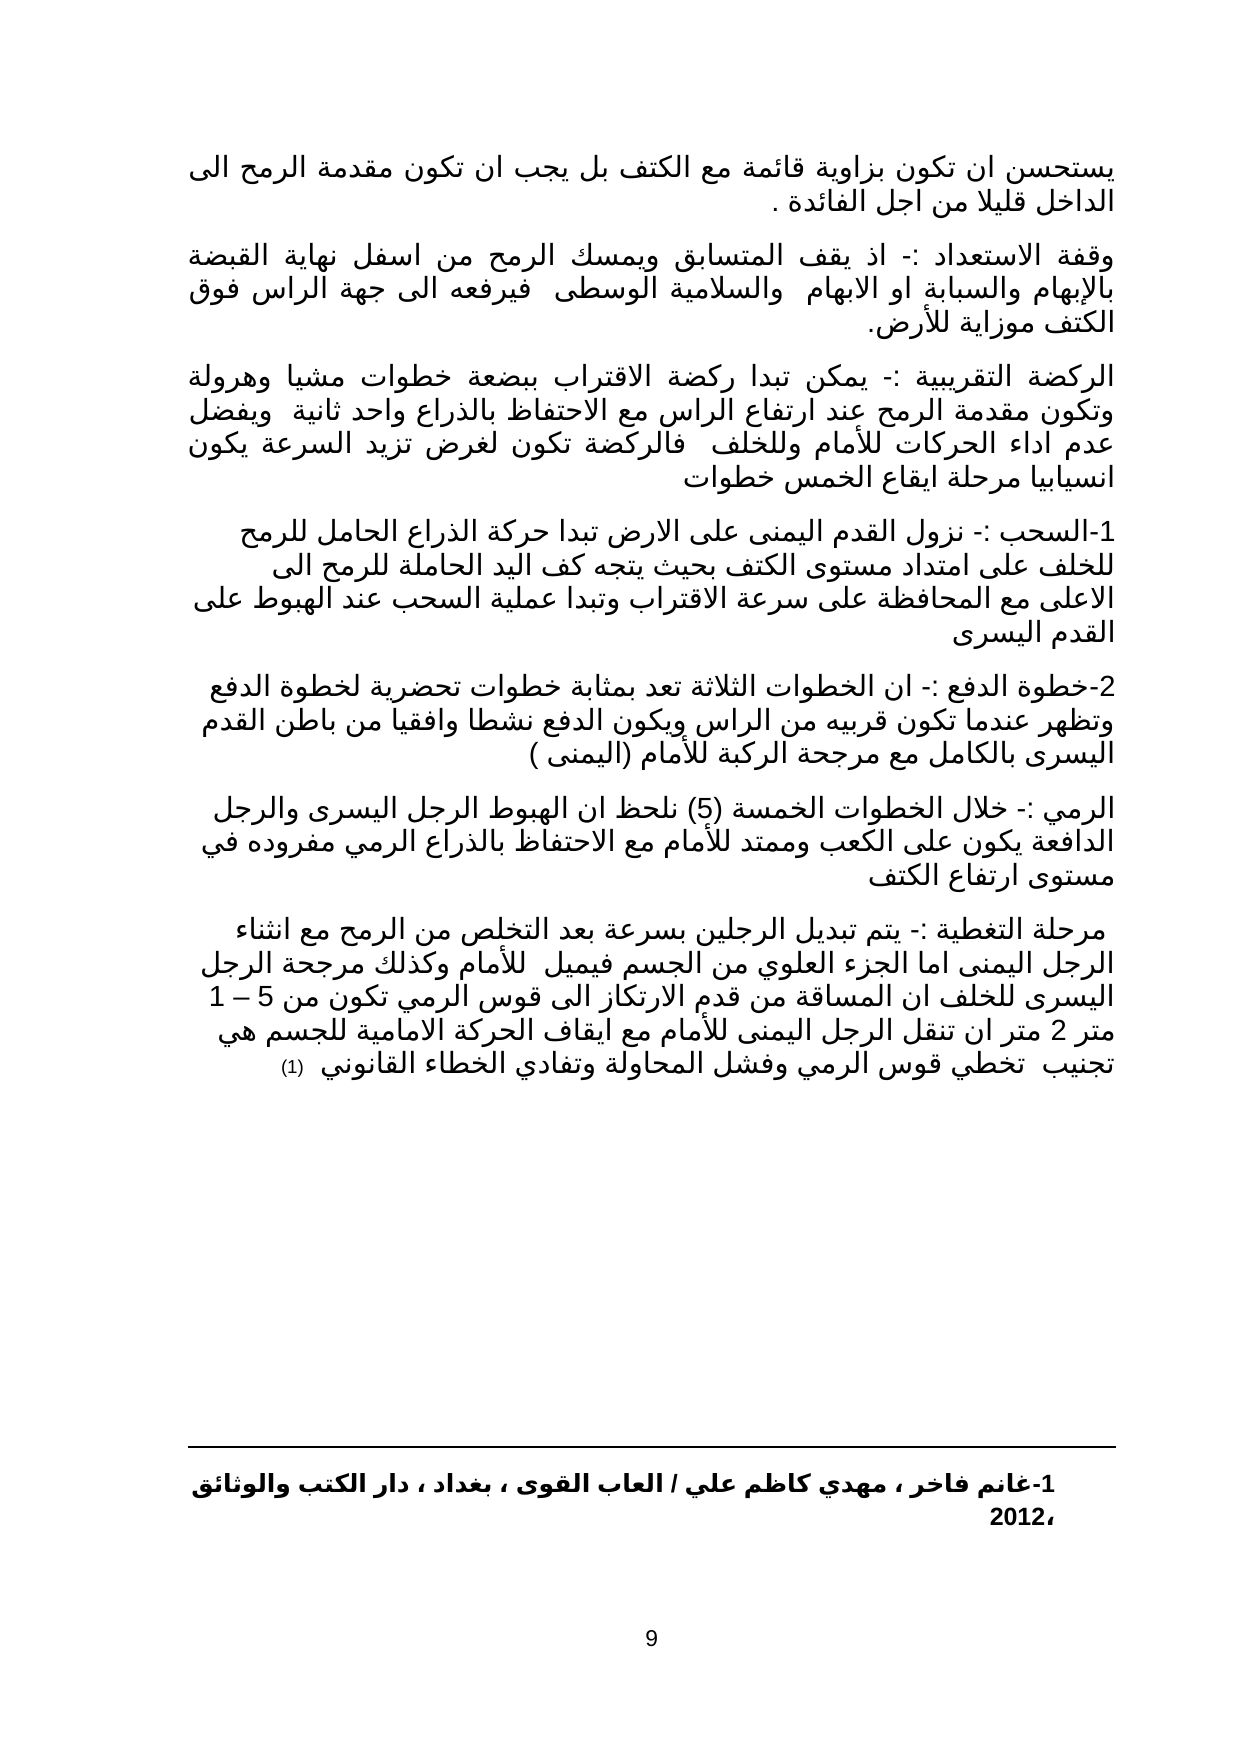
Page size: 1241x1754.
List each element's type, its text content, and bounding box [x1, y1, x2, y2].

text 2-خطوة الدفع :- ان الخطوات الثلاثة تعد بمثابة خطوات تحضرية لخطوة الدفع وتظهر عندما تكون قربيه من الراس ويكون الدفع نشطا وافقيا من باطن القدم اليسرى بالكامل مع مرجحة الركبة للأمام (اليمنى ) [187, 669, 1116, 770]
text 1-السحب :- نزول القدم اليمنى على الارض تبدا حركة الذراع الحامل للرمح للخلف على امتداد مستوى الكتف بحيث يتجه كف اليد الحاملة للرمح الى الاعلى مع المحافظة على سرعة الاقتراب وتبدا عملية السحب عند الهبوط على القدم اليسرى [187, 514, 1116, 648]
list 1-غانم فاخر ، مهدي كاظم علي / العاب القوى ، بغداد ، دار الكتب والوثائق ،2012 [187, 1469, 1055, 1531]
text وقفة الاستعداد :- اذ يقف المتسابق ويمسك الرمح من اسفل نهاية القبضة بالإبهام والسبابة او الابهام والسلامية الوسطى فيرفعه الى جهة الراس فوق الكتف موزاية للأرض. [187, 238, 1116, 338]
text الركضة التقريبية :- يمكن تبدا ركضة الاقتراب ببضعة خطوات مشيا وهرولة وتكون مقدمة الرمح عند ارتفاع الراس مع الاحتفاظ بالذراع واحد ثانية ويفضل عدم اداء الحركات للأمام وللخلف فالركضة تكون لغرض تزيد السرعة يكون انسيابيا مرحلة ايقاع الخمس خطوات [187, 359, 1116, 493]
text مرحلة التغطية :- يتم تبديل الرجلين بسرعة بعد التخلص من الرمح مع انثناء الرجل اليمنى اما الجزء العلوي من الجسم فيميل للأمام وكذلك مرجحة الرجل اليسرى للخلف ان المساقة من قدم الارتكاز الى قوس الرمي تكون من 5 – 1 متر 2 متر ان تنقل الرجل اليمنى للأمام مع ايقاف الحركة الامامية للجسم هي تجنيب تخطي قوس الرمي وفشل المحاولة وتفادي الخطاء القانوني (1) [187, 912, 1116, 1080]
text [187, 150, 1116, 217]
text الرمي :- خلال الخطوات الخمسة (5) نلحظ ان الهبوط الرجل اليسرى والرجل الدافعة يكون على الكعب وممتد للأمام مع الاحتفاظ بالذراع الرمي مفروده في مستوى ارتفاع الكتف [187, 791, 1116, 891]
